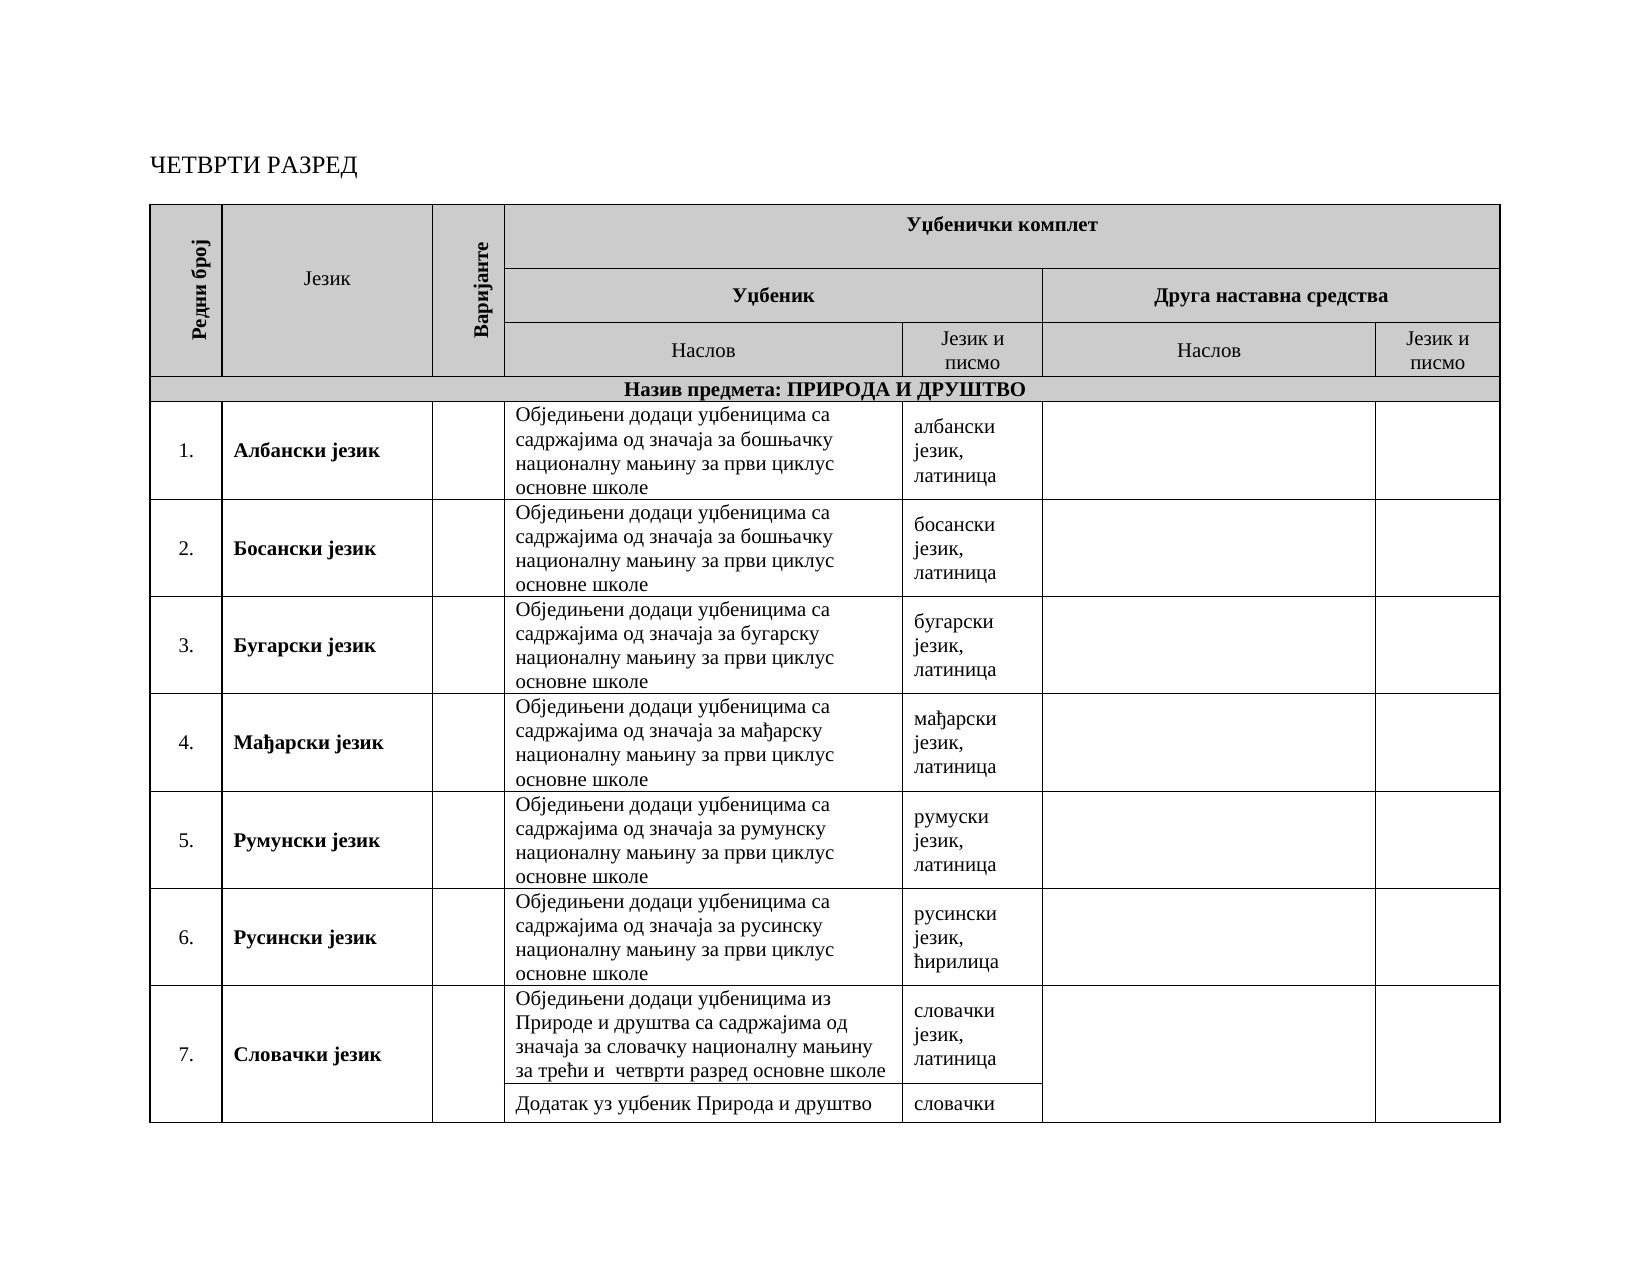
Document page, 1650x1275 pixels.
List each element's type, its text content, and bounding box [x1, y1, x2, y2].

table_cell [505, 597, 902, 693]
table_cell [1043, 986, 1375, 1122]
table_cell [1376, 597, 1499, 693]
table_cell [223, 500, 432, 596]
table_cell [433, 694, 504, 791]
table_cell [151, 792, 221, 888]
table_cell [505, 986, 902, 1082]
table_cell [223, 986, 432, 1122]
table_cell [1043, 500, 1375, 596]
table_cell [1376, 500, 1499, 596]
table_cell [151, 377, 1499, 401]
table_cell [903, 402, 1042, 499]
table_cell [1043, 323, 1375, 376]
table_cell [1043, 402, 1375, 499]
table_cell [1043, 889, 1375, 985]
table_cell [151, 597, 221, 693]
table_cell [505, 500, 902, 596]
text ЧЕТВРТИ РАЗРЕД [150, 150, 1500, 179]
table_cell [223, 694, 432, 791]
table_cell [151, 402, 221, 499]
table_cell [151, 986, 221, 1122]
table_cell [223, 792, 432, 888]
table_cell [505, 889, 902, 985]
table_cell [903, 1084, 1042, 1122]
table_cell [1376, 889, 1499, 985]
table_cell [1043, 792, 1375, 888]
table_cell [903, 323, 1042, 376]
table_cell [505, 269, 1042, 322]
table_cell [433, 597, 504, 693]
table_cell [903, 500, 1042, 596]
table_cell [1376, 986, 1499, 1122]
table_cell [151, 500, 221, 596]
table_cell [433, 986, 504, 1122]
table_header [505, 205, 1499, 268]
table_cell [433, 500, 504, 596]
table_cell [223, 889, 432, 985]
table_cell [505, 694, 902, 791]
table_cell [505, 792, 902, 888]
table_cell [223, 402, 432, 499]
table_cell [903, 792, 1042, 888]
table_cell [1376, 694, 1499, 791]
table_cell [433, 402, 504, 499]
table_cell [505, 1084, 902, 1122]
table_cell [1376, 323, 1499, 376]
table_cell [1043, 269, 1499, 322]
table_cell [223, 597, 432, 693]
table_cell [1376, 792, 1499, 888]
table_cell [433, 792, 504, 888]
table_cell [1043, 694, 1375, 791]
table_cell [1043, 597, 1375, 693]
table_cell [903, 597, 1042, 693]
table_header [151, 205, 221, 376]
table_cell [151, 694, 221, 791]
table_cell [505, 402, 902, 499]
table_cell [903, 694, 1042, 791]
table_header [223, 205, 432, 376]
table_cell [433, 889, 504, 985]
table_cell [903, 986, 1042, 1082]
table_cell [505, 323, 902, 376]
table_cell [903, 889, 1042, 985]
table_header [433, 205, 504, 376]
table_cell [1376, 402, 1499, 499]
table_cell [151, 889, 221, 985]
